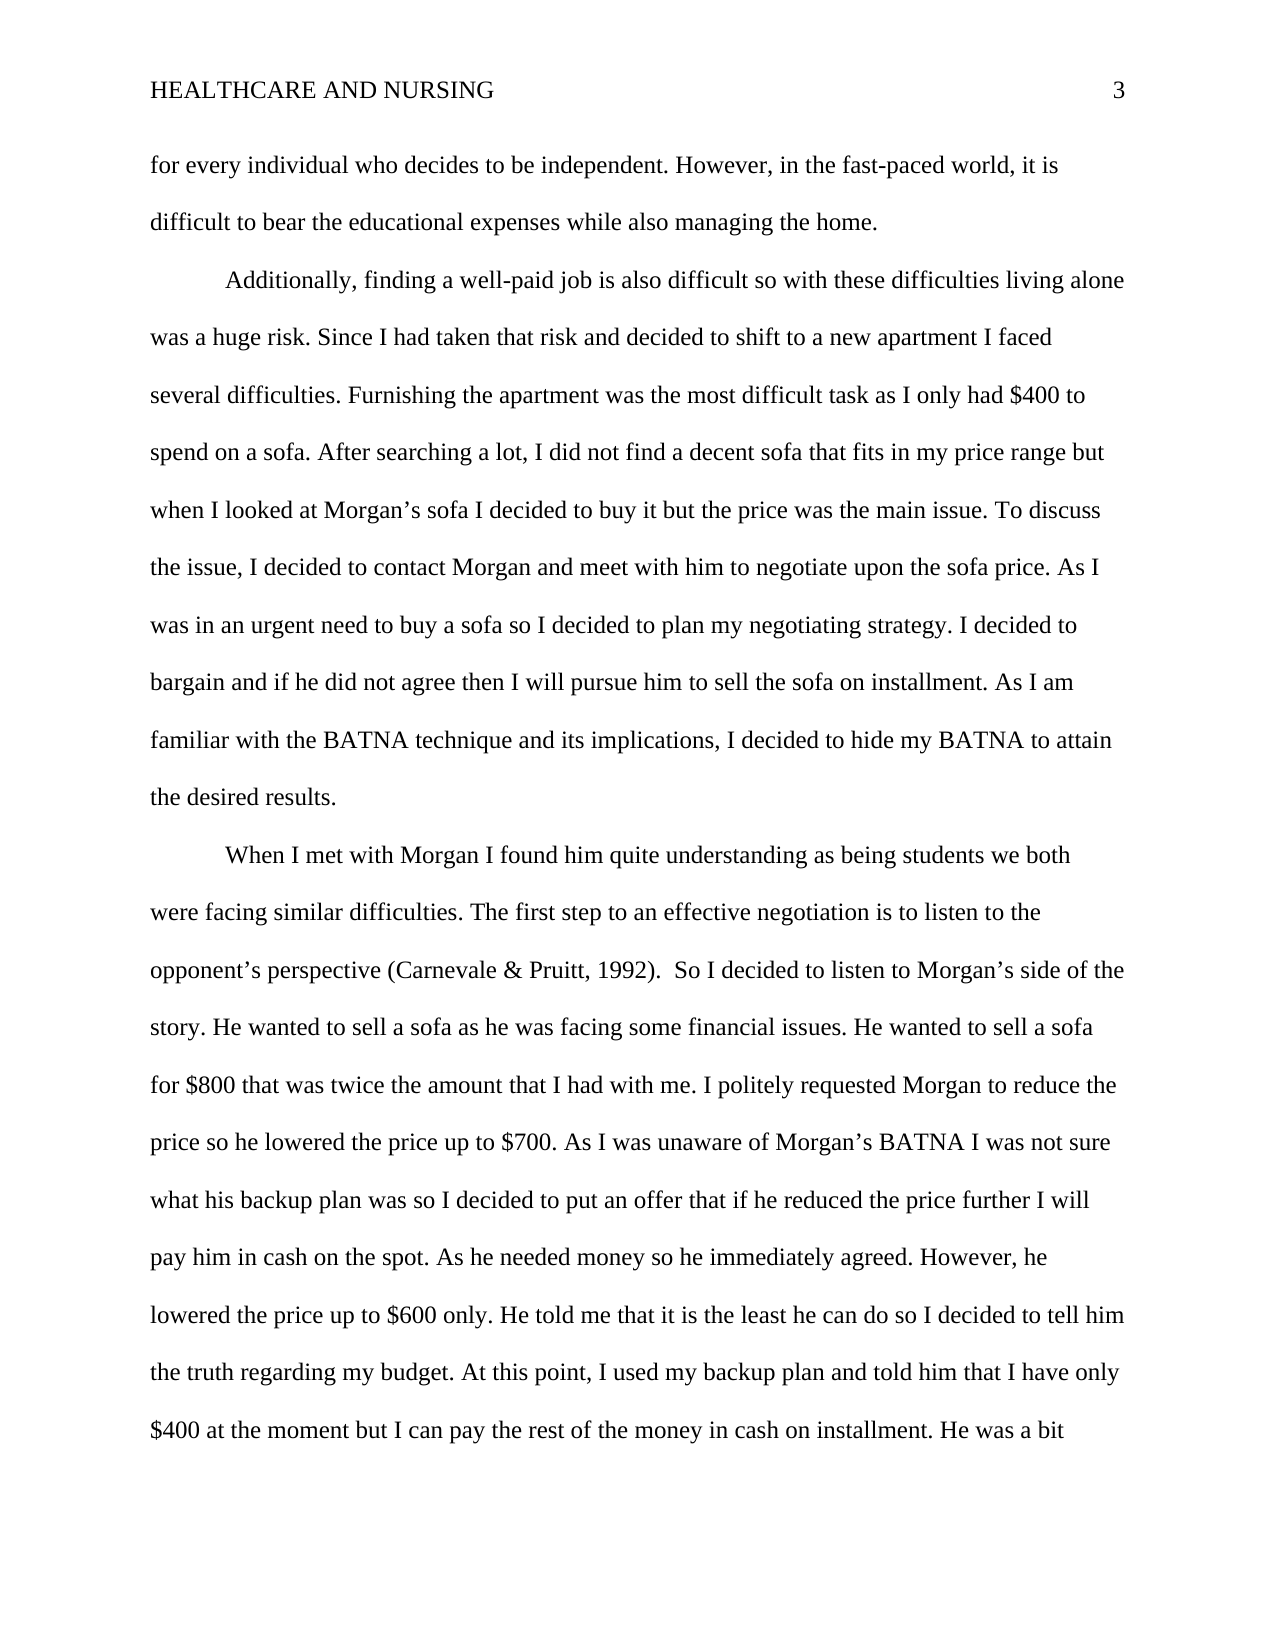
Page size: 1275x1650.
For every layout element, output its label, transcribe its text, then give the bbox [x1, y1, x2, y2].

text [150, 150, 1125, 236]
text Additionally, finding a well-paid job is also difficult so with these difficulties living alone was a huge risk. Since I had taken that risk and decided to shift to a new apartment I faced several difficulties. Furnishing the apartment was the most difficult task as I only had $400 to spend on a sofa. After searching a lot, I did not find a decent sofa that fits in my price range but when I looked at Morgan’s sofa I decided to buy it but the price was the main issue. To discuss the issue, I decided to contact Morgan and meet with him to negotiate upon the sofa price. As I was in an urgent need to buy a sofa so I decided to plan my negotiating strategy. I decided to bargain and if he did not agree then I will pursue him to sell the sofa on installment. As I am familiar with the BATNA technique and its implications, I decided to hide my BATNA to attain the desired results. [150, 265, 1125, 811]
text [150, 840, 1125, 1444]
